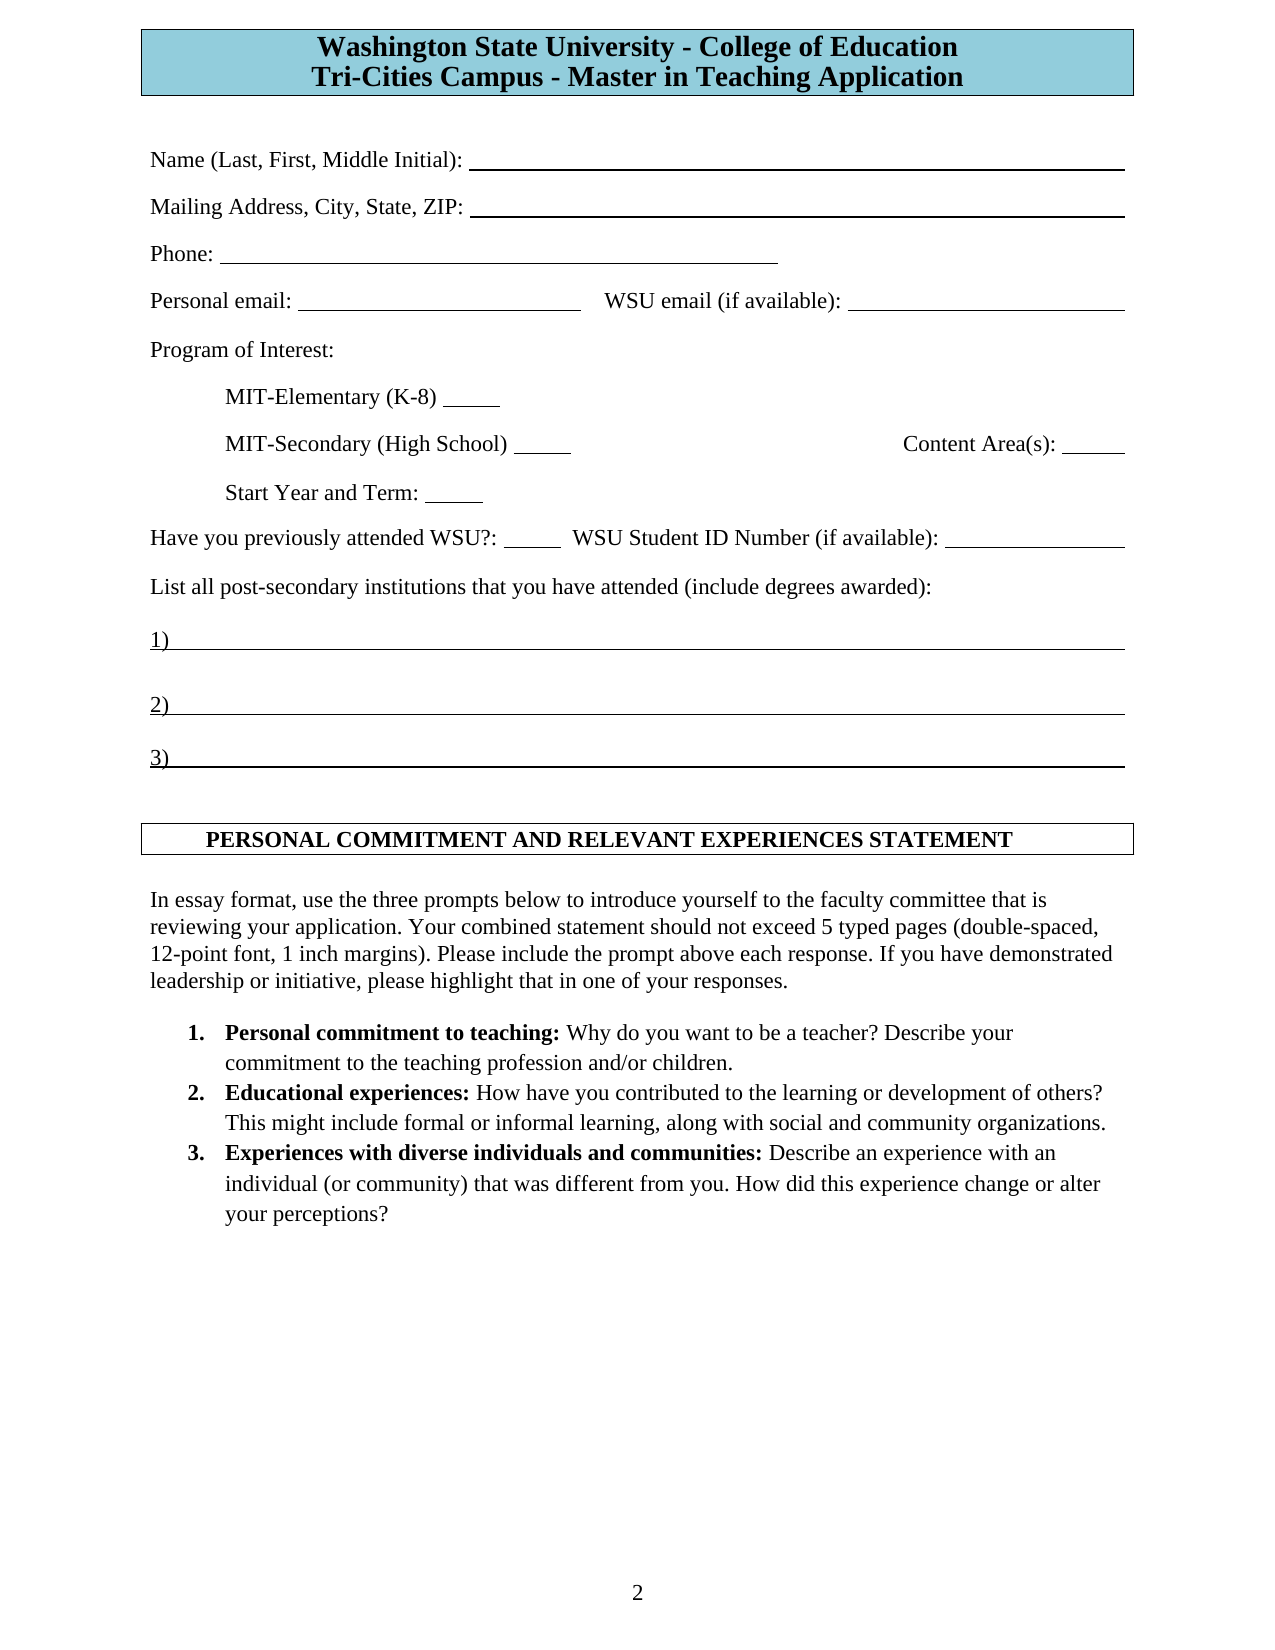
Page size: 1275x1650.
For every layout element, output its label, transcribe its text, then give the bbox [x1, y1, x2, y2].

text MIT-Elementary (K-8) [150, 383, 1125, 409]
text PERSONAL COMMITMENT AND RELEVANT EXPERIENCES STATEMENT [142, 824, 1133, 854]
text Start Year and Term: [150, 479, 1125, 506]
text MIT-Secondary (High School) Content Area(s): [150, 430, 1125, 456]
text 3) [150, 744, 1125, 766]
text Mailing Address, City, State, ZIP: [150, 196, 1125, 219]
list Educational experiences: How have you contributed to the learning or development of others? This might include formal or informal learning, along with social and community organizations. [187, 1079, 1125, 1136]
text Name (Last, First, Middle Initial): [150, 149, 1125, 173]
list Personal commitment to teaching: Why do you want to be a teacher? Describe your commitment to the teaching profession and/or children. [187, 1018, 1125, 1075]
text In essay format, use the three prompts below to introduce yourself to the faculty committee that is reviewing your application. Your combined statement should not exceed 5 typed pages (double-spaced, 12-point font, 1 inch margins). Please include the prompt above each response. If you have demonstrated leadership or initiative, please highlight that in one of your responses. [150, 886, 1121, 994]
text Phone: [150, 242, 1125, 266]
text Have you previously attended WSU?: WSU Student ID Number (if available): [150, 526, 1125, 550]
text List all post-secondary institutions that you have attended (include degrees awarded): 1) [150, 573, 1125, 649]
text Personal email: WSU email (if available): [150, 289, 1125, 313]
text 2) [150, 691, 1125, 714]
text Program of Interest: [150, 336, 1125, 363]
list Experiences with diverse individuals and communities: Describe an experience with an individual (or community) that was different from you. How did this experience change or alter your perceptions? [187, 1139, 1125, 1226]
